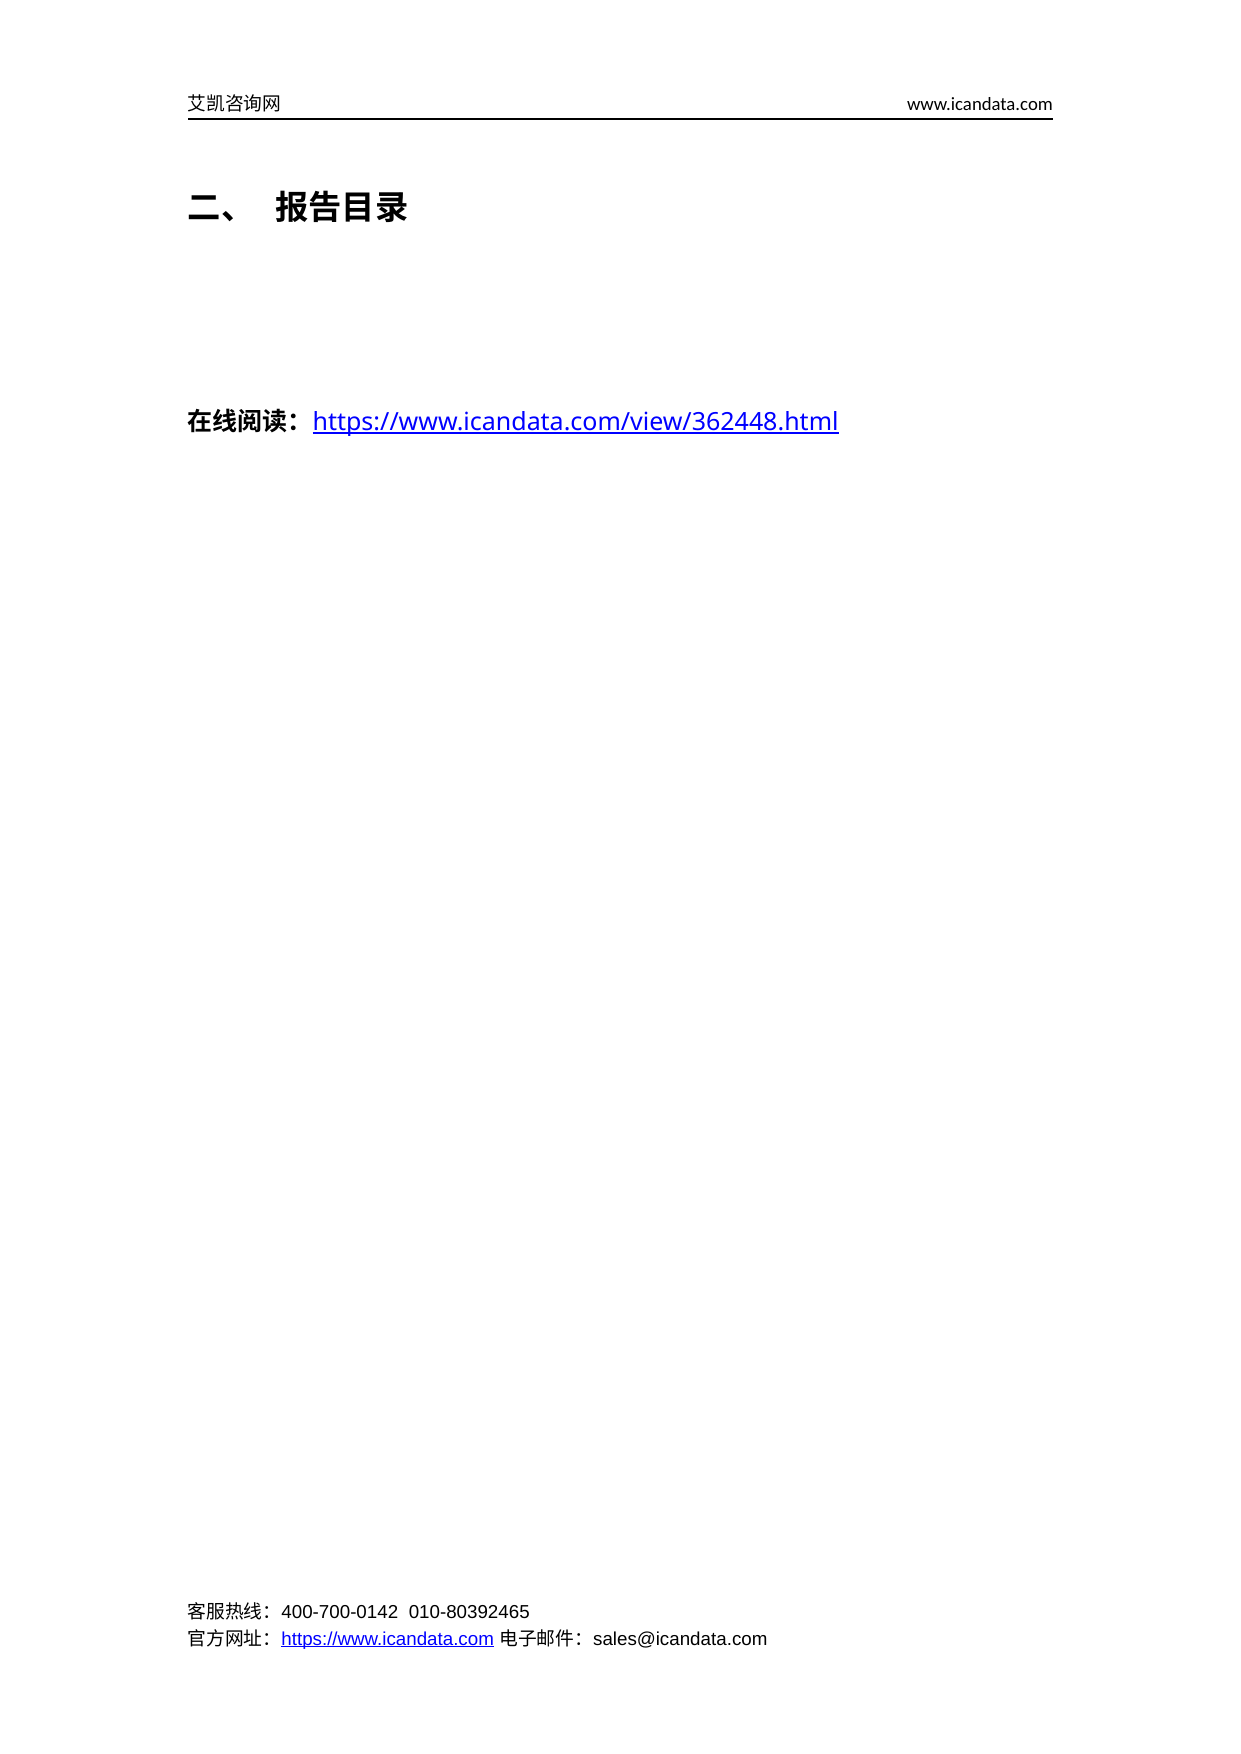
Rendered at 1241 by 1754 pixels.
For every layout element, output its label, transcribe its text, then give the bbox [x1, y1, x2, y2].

subtitle 报告目录 [187, 172, 1053, 237]
text 在线阅读：https://www.icandata.com/view/362448.html [187, 387, 1053, 452]
